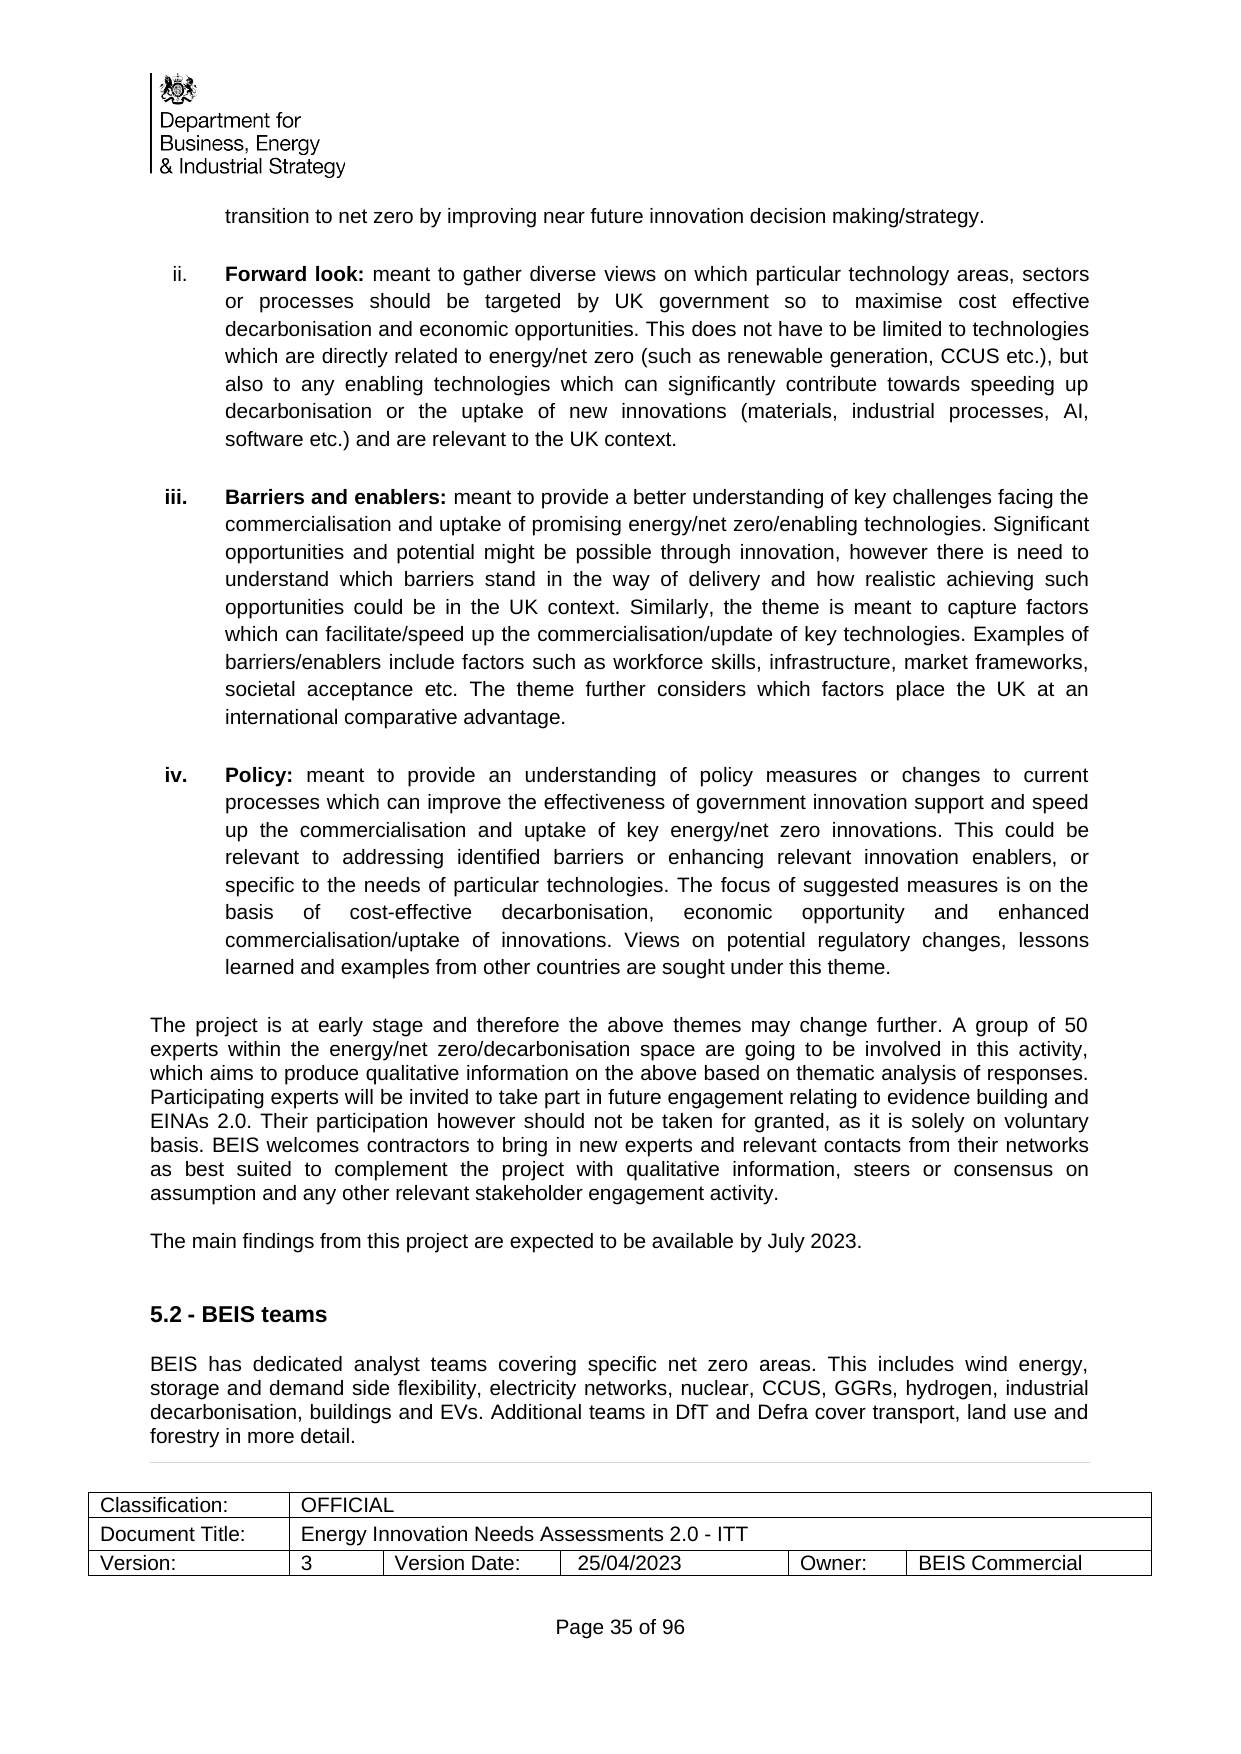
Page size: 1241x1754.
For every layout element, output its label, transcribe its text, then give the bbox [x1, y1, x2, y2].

text The main findings from this project are expected to be available by July 2023. [150, 1229, 1090, 1253]
picture [150, 73, 345, 178]
list Forward look: meant to gather diverse views on which particular technology areas, sectors or processes should be targeted by UK government so to maximise cost effective decarbonisation and economic opportunities. This does not have to be limited to technologies which are directly related to energy/net zero (such as renewable generation, CCUS etc.), but also to any enabling technologies which can significantly contribute towards speeding up decarbonisation or the uptake of new innovations (materials, industrial processes, AI, software etc.) and are relevant to the UK context. [187, 262, 1090, 481]
text The project is at early stage and therefore the above themes may change further. A group of 50 experts within the energy/net zero/decarbonisation space are going to be involved in this activity, which aims to produce qualitative information on the above based on thematic analysis of responses. Participating experts will be invited to take part in future engagement relating to evidence building and EINAs 2.0. Their participation however should not be taken for granted, as it is solely on voluntary basis. BEIS welcomes contractors to bring in new experts and relevant contacts from their networks as best suited to complement the project with qualitative information, steers or consensus on assumption and any other relevant stakeholder engagement activity. [150, 1013, 1090, 1205]
list - BEIS teams [150, 1301, 1090, 1327]
list Barriers and enablers: meant to provide a better understanding of key challenges facing the commercialisation and uptake of promising energy/net zero/enabling technologies. Significant opportunities and potential might be possible through innovation, however there is need to understand which barriers stand in the way of delivery and how realistic achieving such opportunities could be in the UK context. Similarly, the theme is meant to capture factors which can facilitate/speed up the commercialisation/update of key technologies. Examples of barriers/enablers include factors such as workforce skills, infrastructure, market frameworks, societal acceptance etc. The theme further considers which factors place the UK at an international comparative advantage. [187, 485, 1090, 759]
list Policy: meant to provide an understanding of policy measures or changes to current processes which can improve the effectiveness of government innovation support and speed up the commercialisation and uptake of key energy/net zero innovations. This could be relevant to addressing identified barriers or enhancing relevant innovation enablers, or specific to the needs of particular technologies. The focus of suggested measures is on the basis of cost-effective decarbonisation, economic opportunity and enhanced commercialisation/uptake of innovations. Views on potential regulatory changes, lessons learned and examples from other countries are sought under this theme. [187, 763, 1090, 1009]
text BEIS has dedicated analyst teams covering specific net zero areas. This includes wind energy, storage and demand side flexibility, electricity networks, nuclear, CCUS, GGRs, hydrogen, industrial decarbonisation, buildings and EVs. Additional teams in DfT and Defra cover transport, land use and forestry in more detail. [150, 1352, 1090, 1448]
